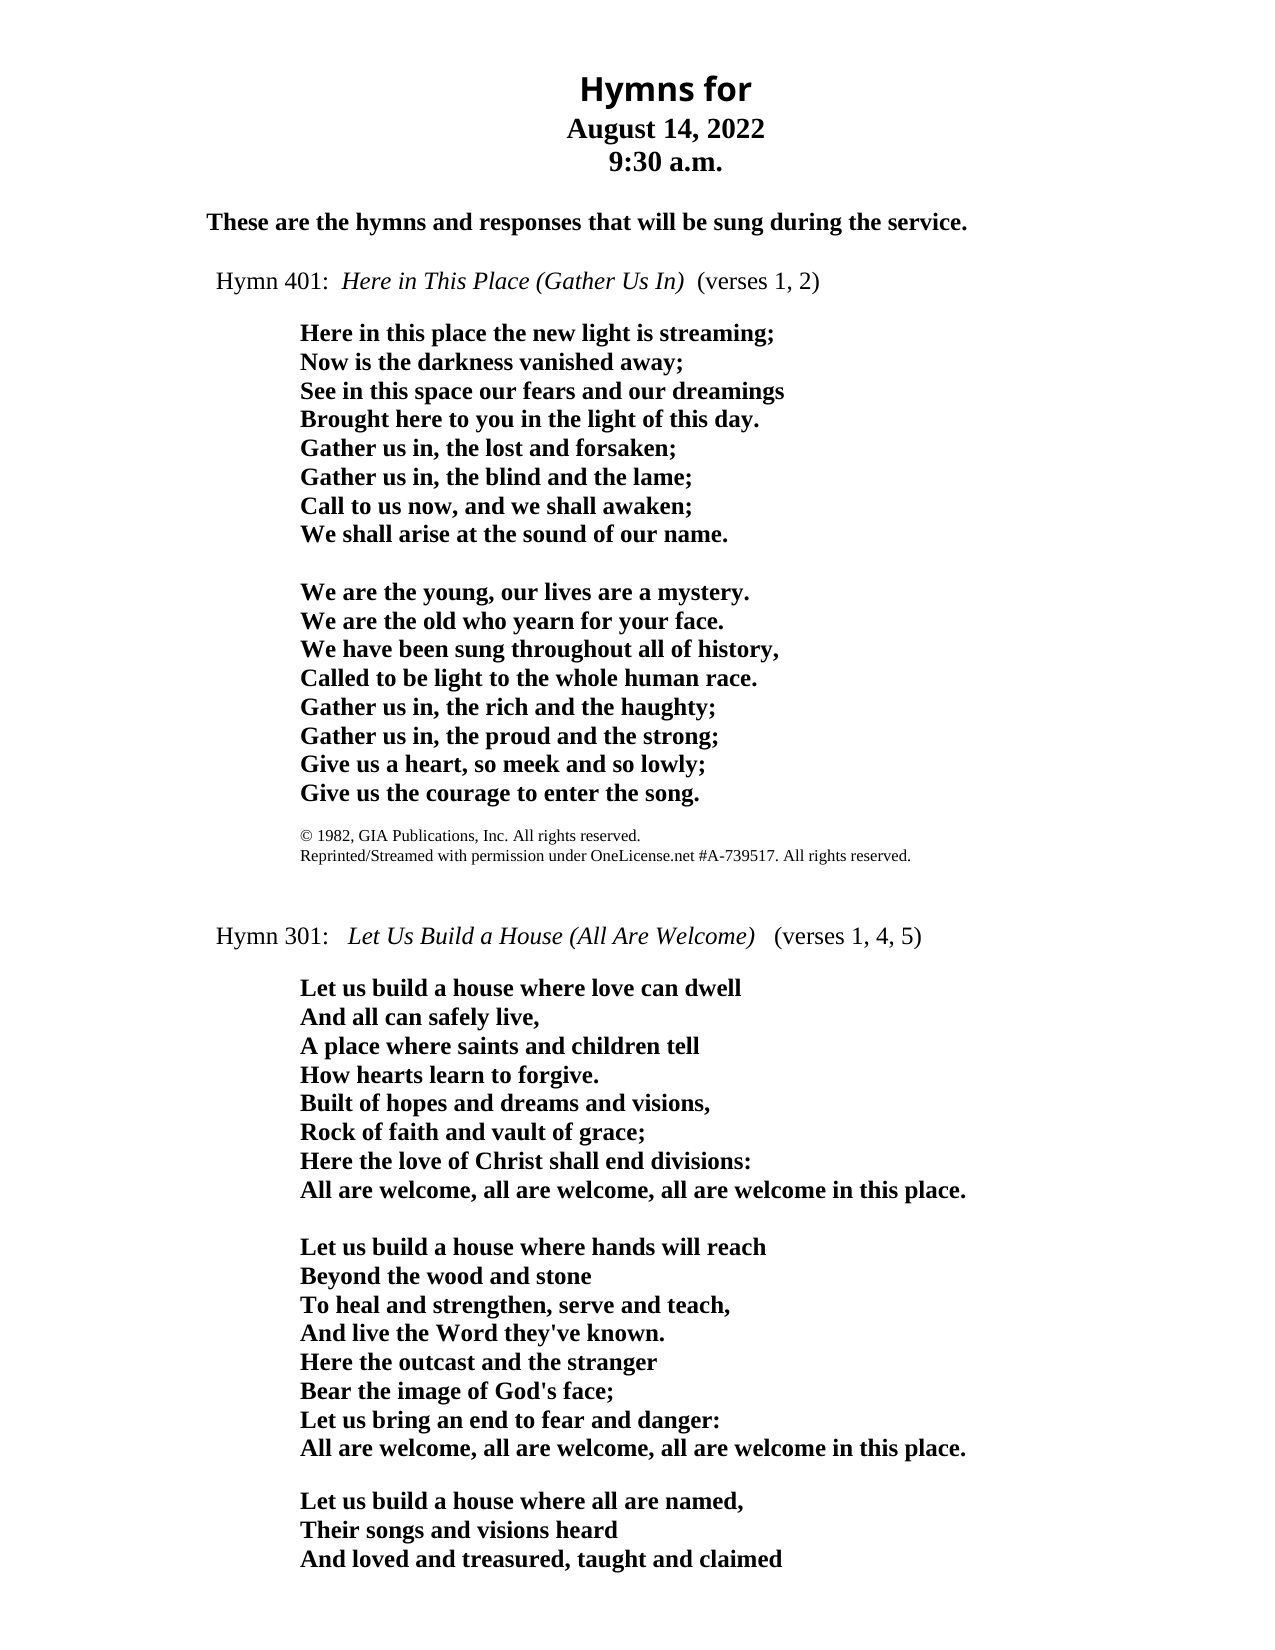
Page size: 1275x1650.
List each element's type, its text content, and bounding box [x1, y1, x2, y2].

text © 1982, GIA Publications, Inc. All rights reserved. [300, 826, 1125, 845]
text Give us a heart, so meek and so lowly; [300, 749, 1125, 778]
text Hymn 401: Here in This Place (Gather Us In) (verses 1, 2) [169, 266, 1125, 295]
text Hymns for [206, 66, 1125, 111]
text Gather us in, the rich and the haughty; [300, 692, 1125, 721]
text We are the young, our lives are a mystery. [300, 577, 1125, 606]
text Called to be light to the whole human race. [300, 663, 1125, 692]
text August 14, 2022 [206, 111, 1125, 144]
text Hymn 301: Let Us Build a House (All Are Welcome) (verses 1, 4, 5) [169, 921, 1125, 950]
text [300, 1486, 1125, 1573]
text Give us the courage to enter the song. [300, 778, 1125, 807]
text We have been sung throughout all of history, [300, 634, 1125, 663]
text Gather us in, the proud and the strong; [300, 721, 1125, 749]
text Reprinted/Streamed with permission under OneLicense.net #A-739517. All rights reserved. [300, 845, 1125, 864]
text Gather us in, the blind and the lame; [300, 462, 1125, 491]
text We shall arise at the sound of our name. [300, 519, 1125, 548]
text Now is the darkness vanished away; [300, 347, 1125, 376]
text Call to us now, and we shall awaken; [300, 491, 1125, 519]
text We are the old who yearn for your face. [300, 606, 1125, 634]
text Brought here to you in the light of this day. [300, 404, 1125, 433]
text 9:30 a.m. [206, 144, 1125, 178]
text See in this space our fears and our dreamings [300, 376, 1125, 404]
text These are the hymns and responses that will be sung during the service. [206, 207, 1125, 236]
text Gather us in, the lost and forsaken; [300, 433, 1125, 462]
text Here in this place the new light is streaming; [300, 318, 1125, 347]
text Let us build a house where love can dwell And all can safely live, A place where saints and children tell How hearts learn to forgive. Built of hopes and dreams and visions, Rock of faith and vault of grace; Here the love of Christ shall end divisions: All are welcome, all are welcome, all are welcome in this place. Let us build a house where hands will reach Beyond the wood and stone To heal and strengthen, serve and teach, And live the Word they've known. Here the outcast and the stranger Bear the image of God's face; Let us bring an end to fear and danger: All are welcome, all are welcome, all are welcome in this place. [300, 973, 1125, 1486]
